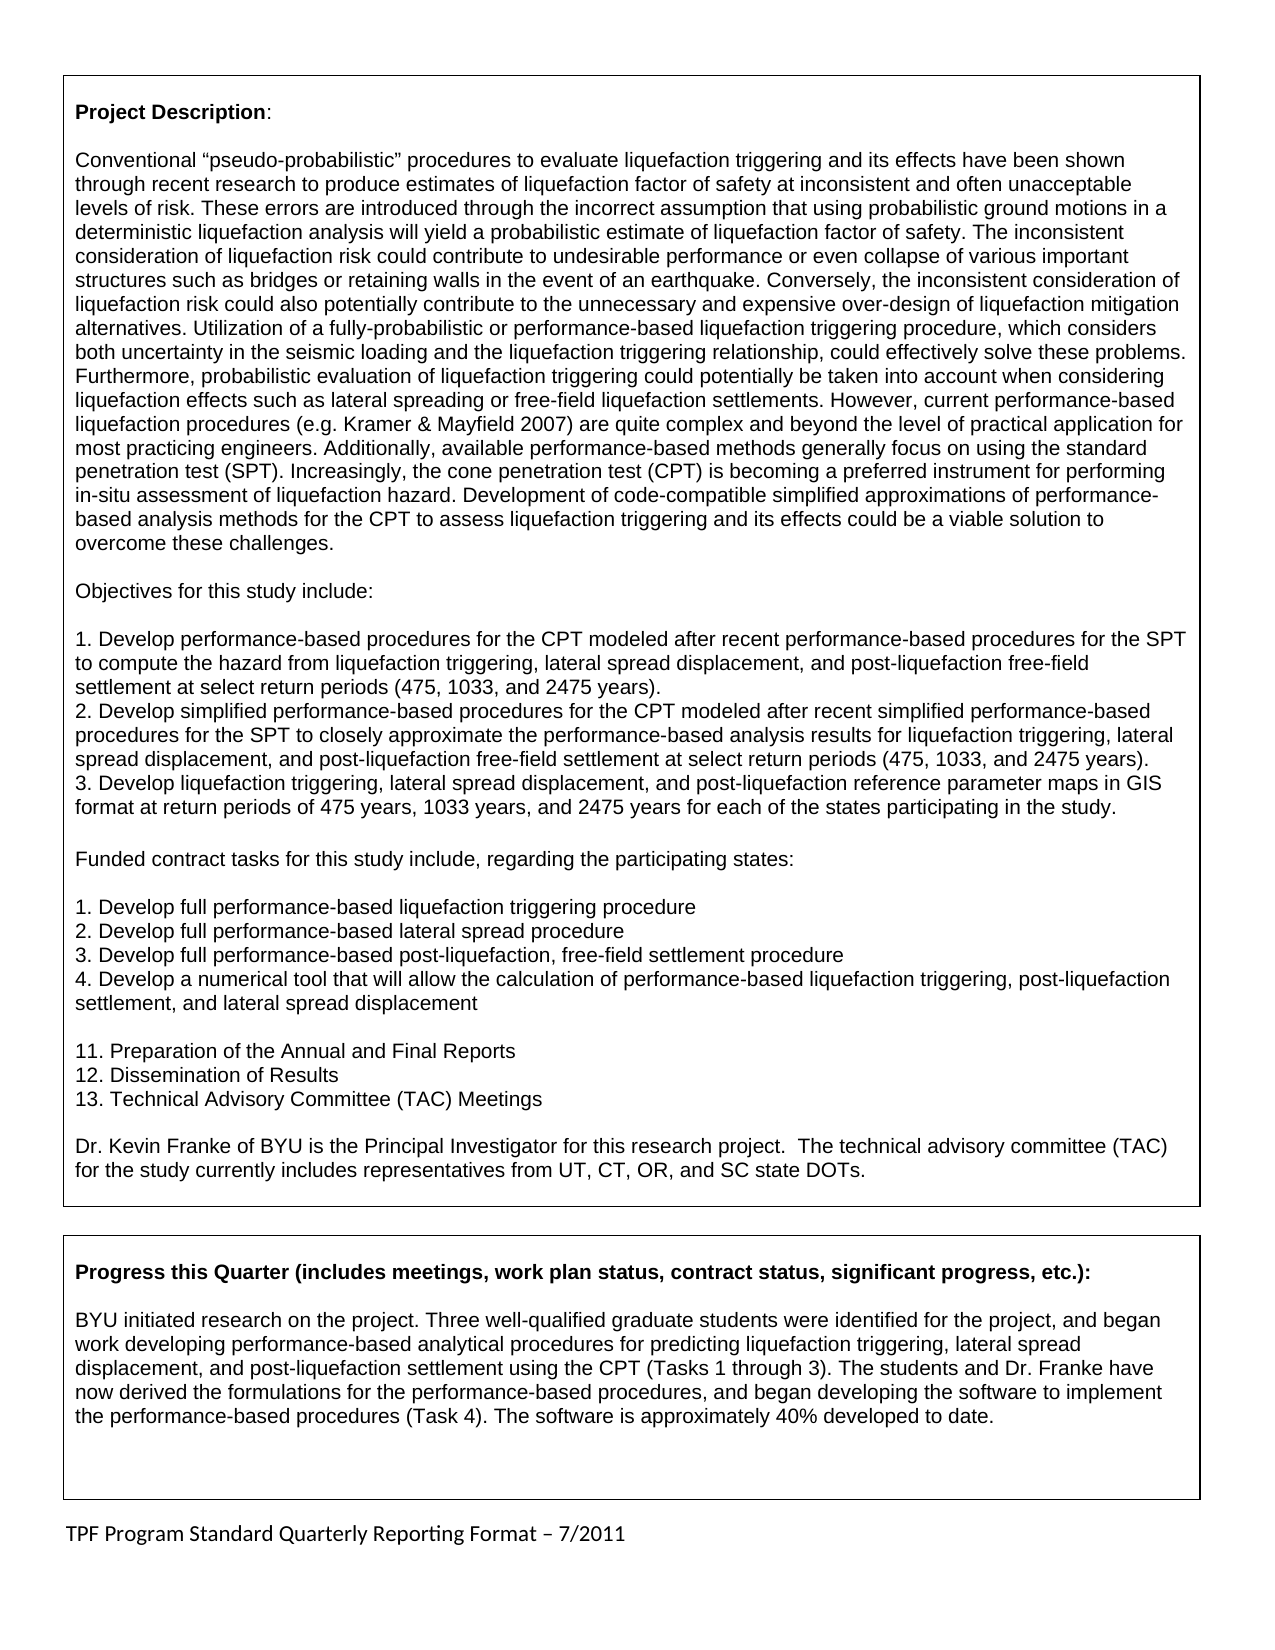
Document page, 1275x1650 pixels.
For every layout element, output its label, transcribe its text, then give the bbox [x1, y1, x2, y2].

table_header Project Description: Conventional “pseudo-probabilistic” procedures to evaluate liquefaction triggering and its effects have been shown through recent research to produce estimates of liquefaction factor of safety at inconsistent and often unacceptable levels of risk. These errors are introduced through the incorrect assumption that using probabilistic ground motions in a deterministic liquefaction analysis will yield a probabilistic estimate of liquefaction factor of safety. The inconsistent consideration of liquefaction risk could contribute to undesirable performance or even collapse of various important structures such as bridges or retaining walls in the event of an earthquake. Conversely, the inconsistent consideration of liquefaction risk could also potentially contribute to the unnecessary and expensive over-design of liquefaction mitigation alternatives. Utilization of a fully-probabilistic or performance-based liquefaction triggering procedure, which considers both uncertainty in the seismic loading and the liquefaction triggering relationship, could effectively solve these problems. Furthermore, probabilistic evaluation of liquefaction triggering could potentially be taken into account when considering liquefaction effects such as lateral spreading or free-field liquefaction settlements. However, current performance-based liquefaction procedures (e.g. Kramer & Mayfield 2007) are quite complex and beyond the level of practical application for most practicing engineers. Additionally, available performance-based methods generally focus on using the standard penetration test (SPT). Increasingly, the cone penetration test (CPT) is becoming a preferred instrument for performing in-situ assessment of liquefaction hazard. Development of code-compatible simplified approximations of performance-based analysis methods for the CPT to assess liquefaction triggering and its effects could be a viable solution to overcome these challenges. Objectives for this study include: 1. Develop performance-based procedures for the CPT modeled after recent performance-based procedures for the SPT to compute the hazard from liquefaction triggering, lateral spread displacement, and post-liquefaction free-field settlement at select return periods (475, 1033, and 2475 years). 2. Develop simplified performance-based procedures for the CPT modeled after recent simplified performance-based procedures for the SPT to closely approximate the performance-based analysis results for liquefaction triggering, lateral spread displacement, and post-liquefaction free-field settlement at select return periods (475, 1033, and 2475 years). 3. Develop liquefaction triggering, lateral spread displacement, and post-liquefaction reference parameter maps in GIS format at return periods of 475 years, 1033 years, and 2475 years for each of the states participating in the study. Funded contract tasks for this study include, regarding the participating states: 1. Develop full performance-based liquefaction triggering procedure 2. Develop full performance-based lateral spread procedure 3. Develop full performance-based post-liquefaction, free-field settlement procedure 4. Develop a numerical tool that will allow the calculation of performance-based liquefaction triggering, post-liquefaction settlement, and lateral spread displacement 11. Preparation of the Annual and Final Reports 12. Dissemination of Results 13. Technical Advisory Committee (TAC) Meetings Dr. Kevin Franke of BYU is the Principal Investigator for this research project. The technical advisory committee (TAC) for the study currently includes representatives from UT, CT, OR, and SC state DOTs. [64, 76, 1199, 1206]
table_header Progress this Quarter (includes meetings, work plan status, contract status, significant progress, etc.): BYU initiated research on the project. Three well-qualified graduate students were identified for the project, and began work developing performance-based analytical procedures for predicting liquefaction triggering, lateral spread displacement, and post-liquefaction settlement using the CPT (Tasks 1 through 3). The students and Dr. Franke have now derived the formulations for the performance-based procedures, and began developing the software to implement the performance-based procedures (Task 4). The software is approximately 40% developed to date. [64, 1236, 1199, 1499]
